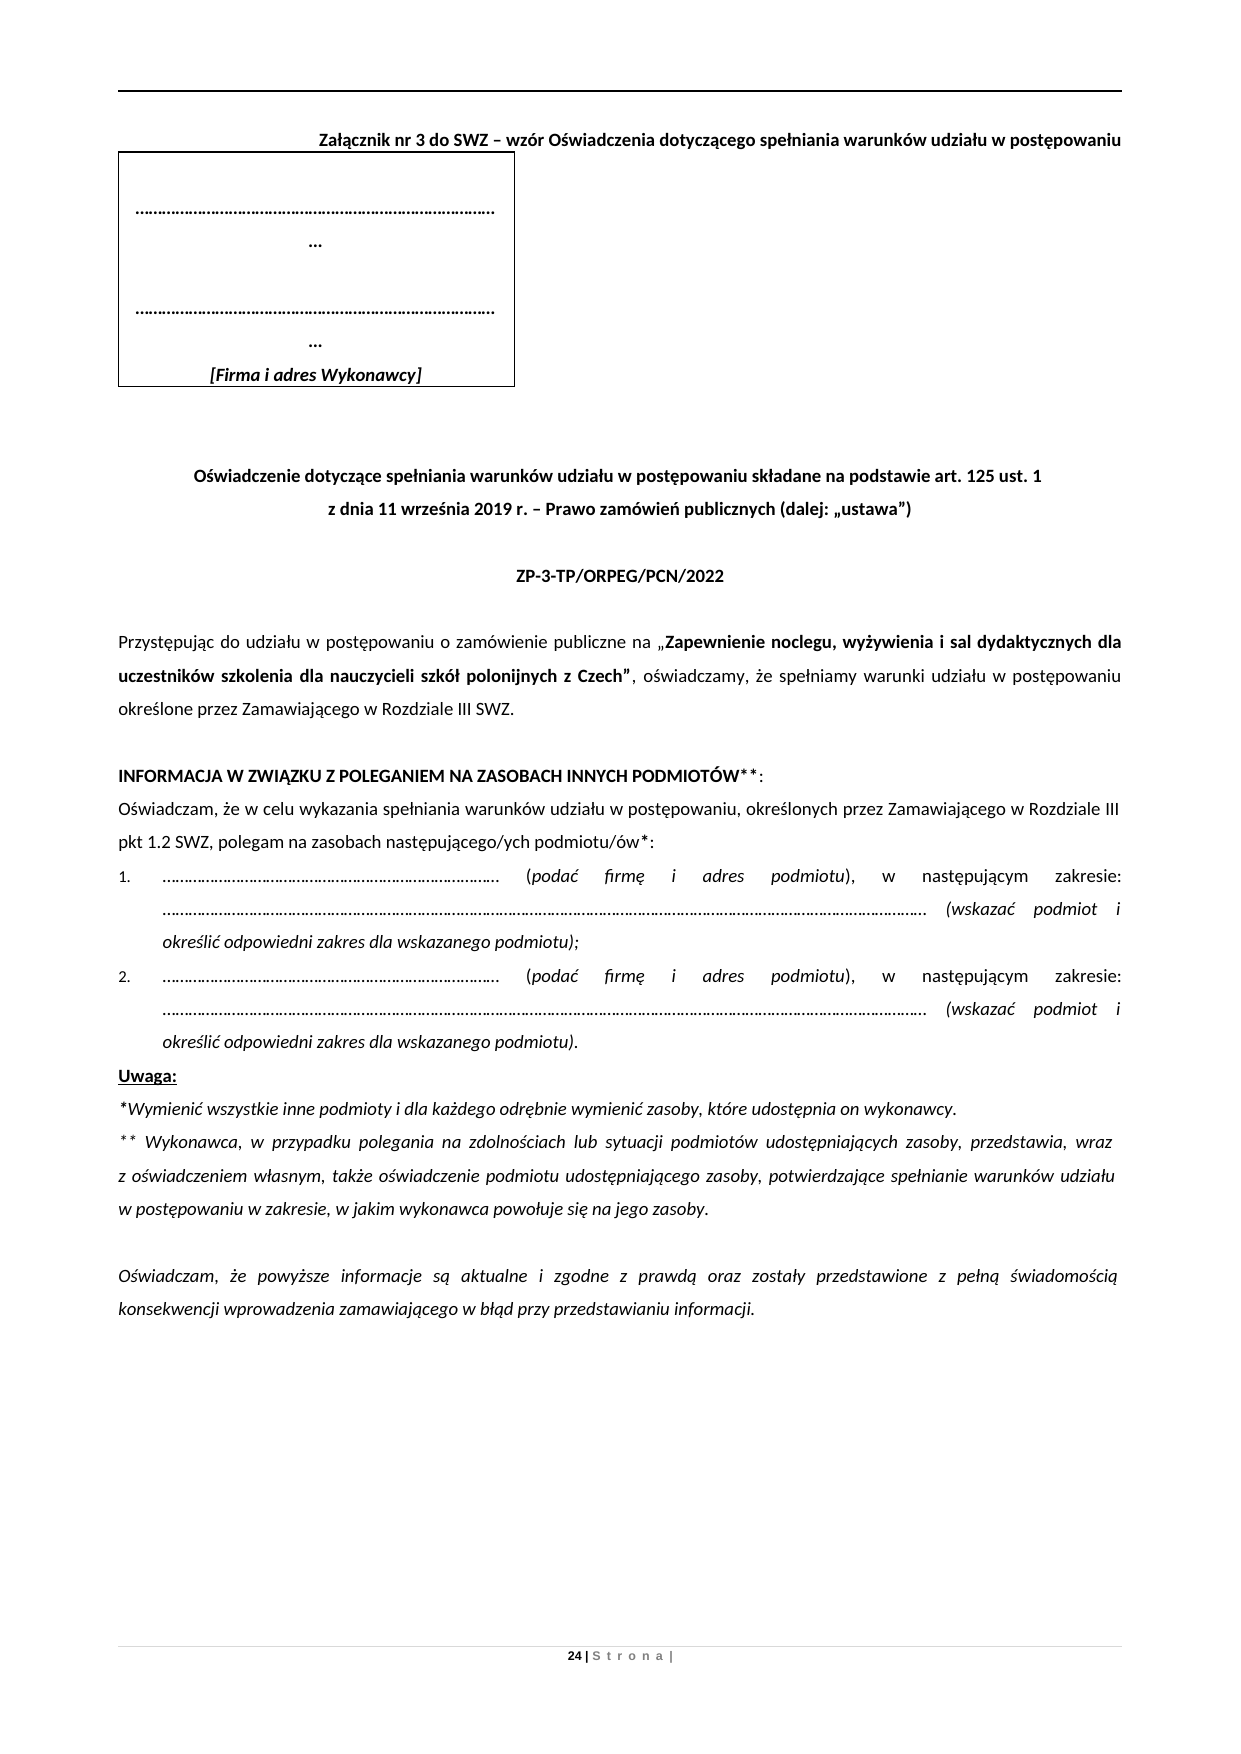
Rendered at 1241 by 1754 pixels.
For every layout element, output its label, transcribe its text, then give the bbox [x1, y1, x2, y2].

table_header ………………………………………………………………………… ………………………………………………………………………… [Firma i adres Wykonawcy] [119, 153, 514, 386]
text Uwaga: [118, 1053, 1122, 1087]
list …………………………………………………………………… (podać firmę i adres podmiotu), w następującym zakresie: …………………………………………………………………………………………………………………………………………………………… (wskazać podmiot i określić odpowiedni zakres dla wskazanego podmiotu). [118, 953, 1122, 1053]
text Oświadczam, że w celu wykazania spełniania warunków udziału w postępowaniu, określonych przez Zamawiającego w Rozdziale III pkt 1.2 SWZ, polegam na zasobach następującego/ych podmiotu/ów*: [118, 787, 1122, 853]
text Przystępując do udziału w postępowaniu o zamówienie publiczne na „Zapewnienie noclegu, wyżywienia i sal dydaktycznych dla uczestników szkolenia dla nauczycieli szkół polonijnych z Czech”, oświadczamy, że spełniamy warunki udziału w postępowaniu określone przez Zamawiającego w Rozdziale III SWZ. [118, 620, 1122, 720]
text ** Wykonawca, w przypadku polegania na zdolnościach lub sytuacji podmiotów udostępniających zasoby, przedstawia, wraz z oświadczeniem własnym, także oświadczenie podmiotu udostępniającego zasoby, potwierdzające spełnianie warunków udziału w postępowaniu w zakresie, w jakim wykonawca powołuje się na jego zasoby. [118, 1120, 1122, 1220]
text INFORMACJA W ZWIĄZKU Z POLEGANIEM NA ZASOBACH INNYCH PODMIOTÓW**: [118, 753, 1122, 787]
list …………………………………………………………………… (podać firmę i adres podmiotu), w następującym zakresie: …………………………………………………………………………………………………………………………………………………………… (wskazać podmiot i określić odpowiedni zakres dla wskazanego podmiotu); [118, 853, 1122, 953]
text Załącznik nr 3 do SWZ – wzór Oświadczenia dotyczącego spełniania warunków udziału w postępowaniu [118, 118, 1122, 151]
text *Wymienić wszystkie inne podmioty i dla każdego odrębnie wymienić zasoby, które udostępnia on wykonawcy. [118, 1087, 1122, 1120]
text Oświadczam, że powyższe informacje są aktualne i zgodne z prawdą oraz zostały przedstawione z pełną świadomością konsekwencji wprowadzenia zamawiającego w błąd przy przedstawianiu informacji. [118, 1253, 1122, 1320]
text ZP-3-TP/ORPEG/PCN/2022 [118, 553, 1122, 587]
text Oświadczenie dotyczące spełniania warunków udziału w postępowaniu składane na podstawie art. 125 ust. 1 z dnia 11 września 2019 r. – Prawo zamówień publicznych (dalej: „ustawa”) [118, 453, 1122, 520]
